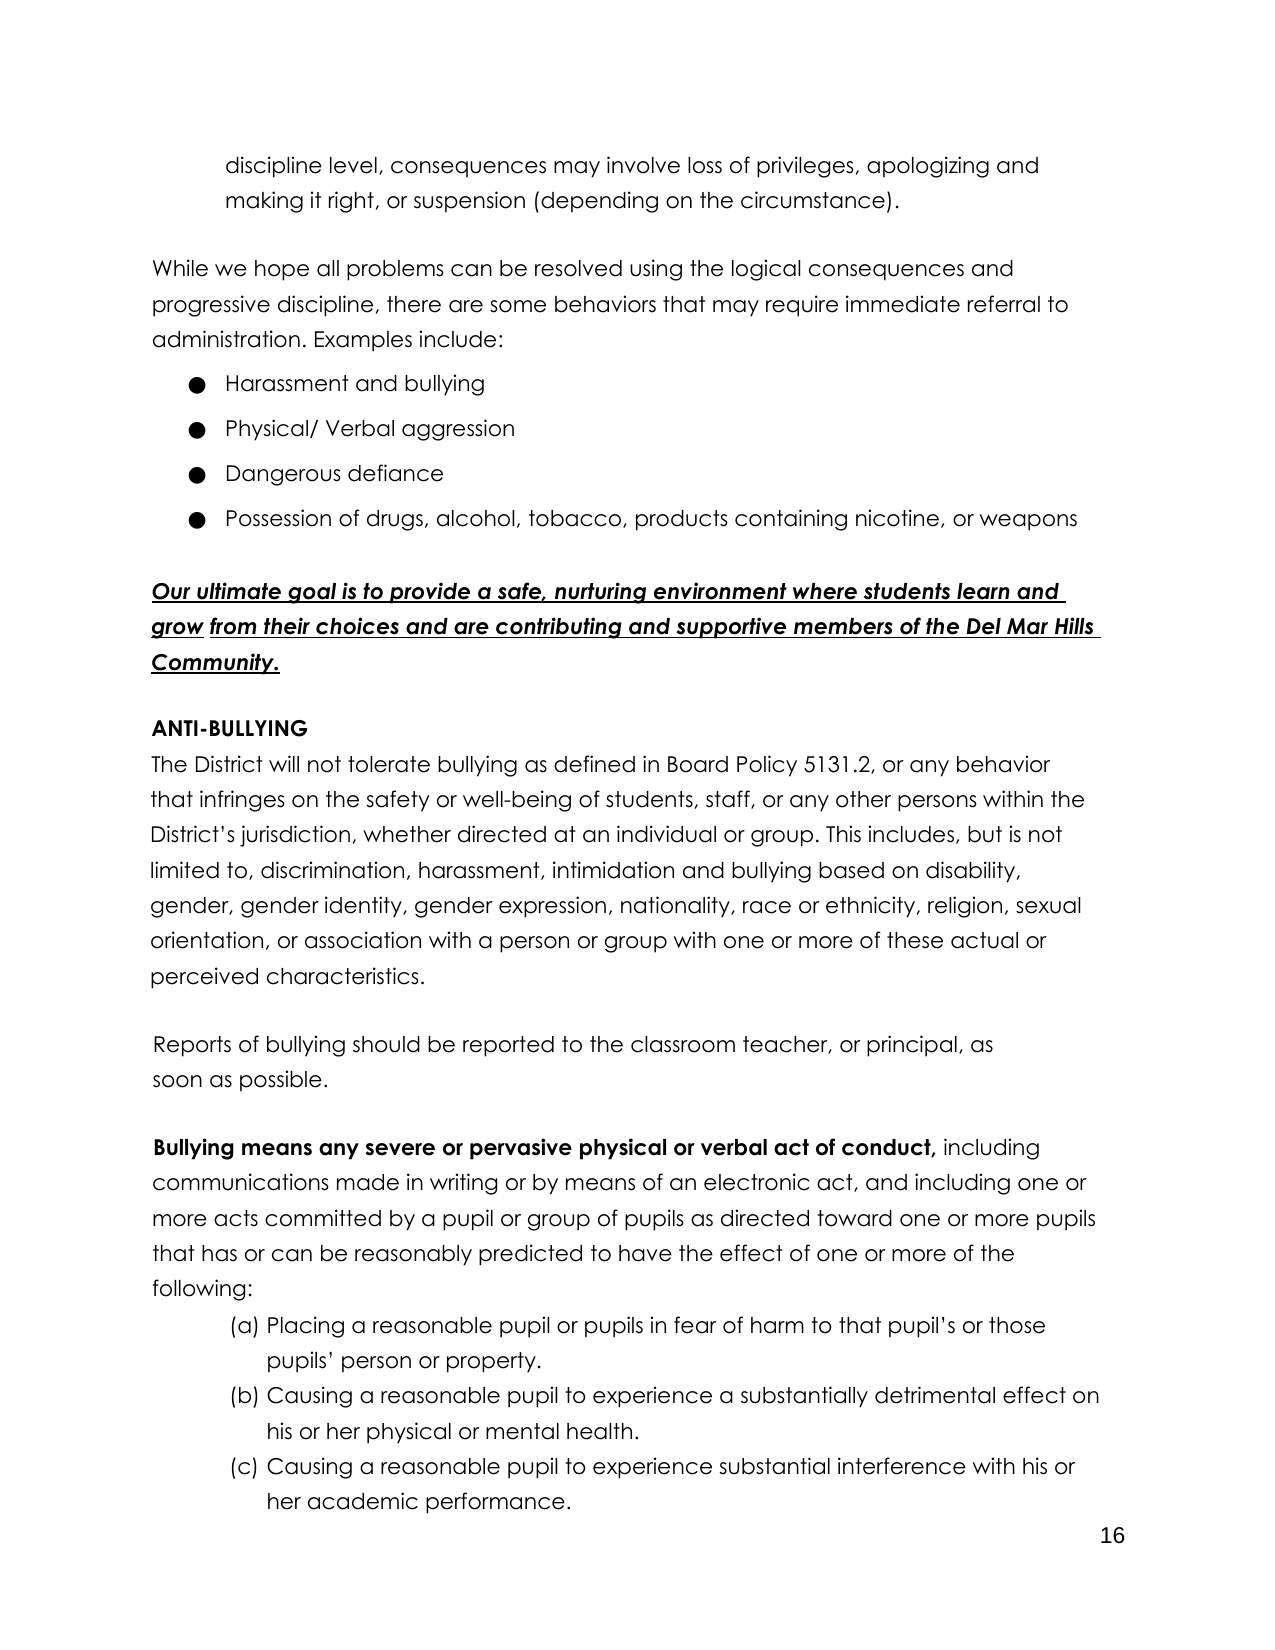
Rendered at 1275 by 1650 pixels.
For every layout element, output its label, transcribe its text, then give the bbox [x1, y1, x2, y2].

text The District will not tolerate bullying as defined in Board Policy 5131.2, or any behavior that infringes on the safety or well-being of students, staff, or any other persons within the District’s jurisdiction, whether directed at an individual or group. This includes, but is not limited to, discrimination, harassment, intimidation and bullying based on disability, gender, gender identity, gender expression, nationality, race or ethnicity, religion, sexual orientation, or association with a person or group with one or more of these actual or perceived characteristics. [150, 748, 1098, 991]
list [187, 149, 1097, 216]
list Dangerous defiance [187, 449, 1125, 494]
list Causing a reasonable pupil to experience a substantially detrimental effect on his or her physical or mental health. [229, 1379, 1101, 1446]
list Possession of drugs, alcohol, tobacco, products containing nicotine, or weapons [187, 494, 1125, 539]
text Bullying means any severe or pervasive physical or verbal act of conduct, including communications made in writing or by means of an electronic act, and including one or more acts committed by a pupil or group of pupils as directed toward one or more pupils that has or can be reasonably predicted to have the effect of one or more of the following: [152, 1131, 1122, 1303]
text While we hope all problems can be resolved using the logical consequences and progressive discipline, there are some behaviors that may require immediate referral to administration. Examples include: [152, 252, 1110, 354]
text Our ultimate goal is to provide a safe, nurturing environment where students learn and grow from their choices and are contributing and supportive members of the Del Mar Hills Community. [151, 575, 1121, 677]
list Physical/ Verbal aggression [187, 404, 1125, 449]
list Causing a reasonable pupil to experience substantial interference with his or her academic performance. [229, 1450, 1081, 1516]
text Reports of bullying should be reported to the classroom teacher, or principal, as soon as possible. [152, 1027, 1045, 1094]
list Placing a reasonable pupil or pupils in fear of harm to that pupil’s or those pupils’ person or property. [229, 1309, 1088, 1375]
text ANTI-BULLYING [151, 712, 1125, 743]
list Harassment and bullying [187, 359, 1125, 404]
